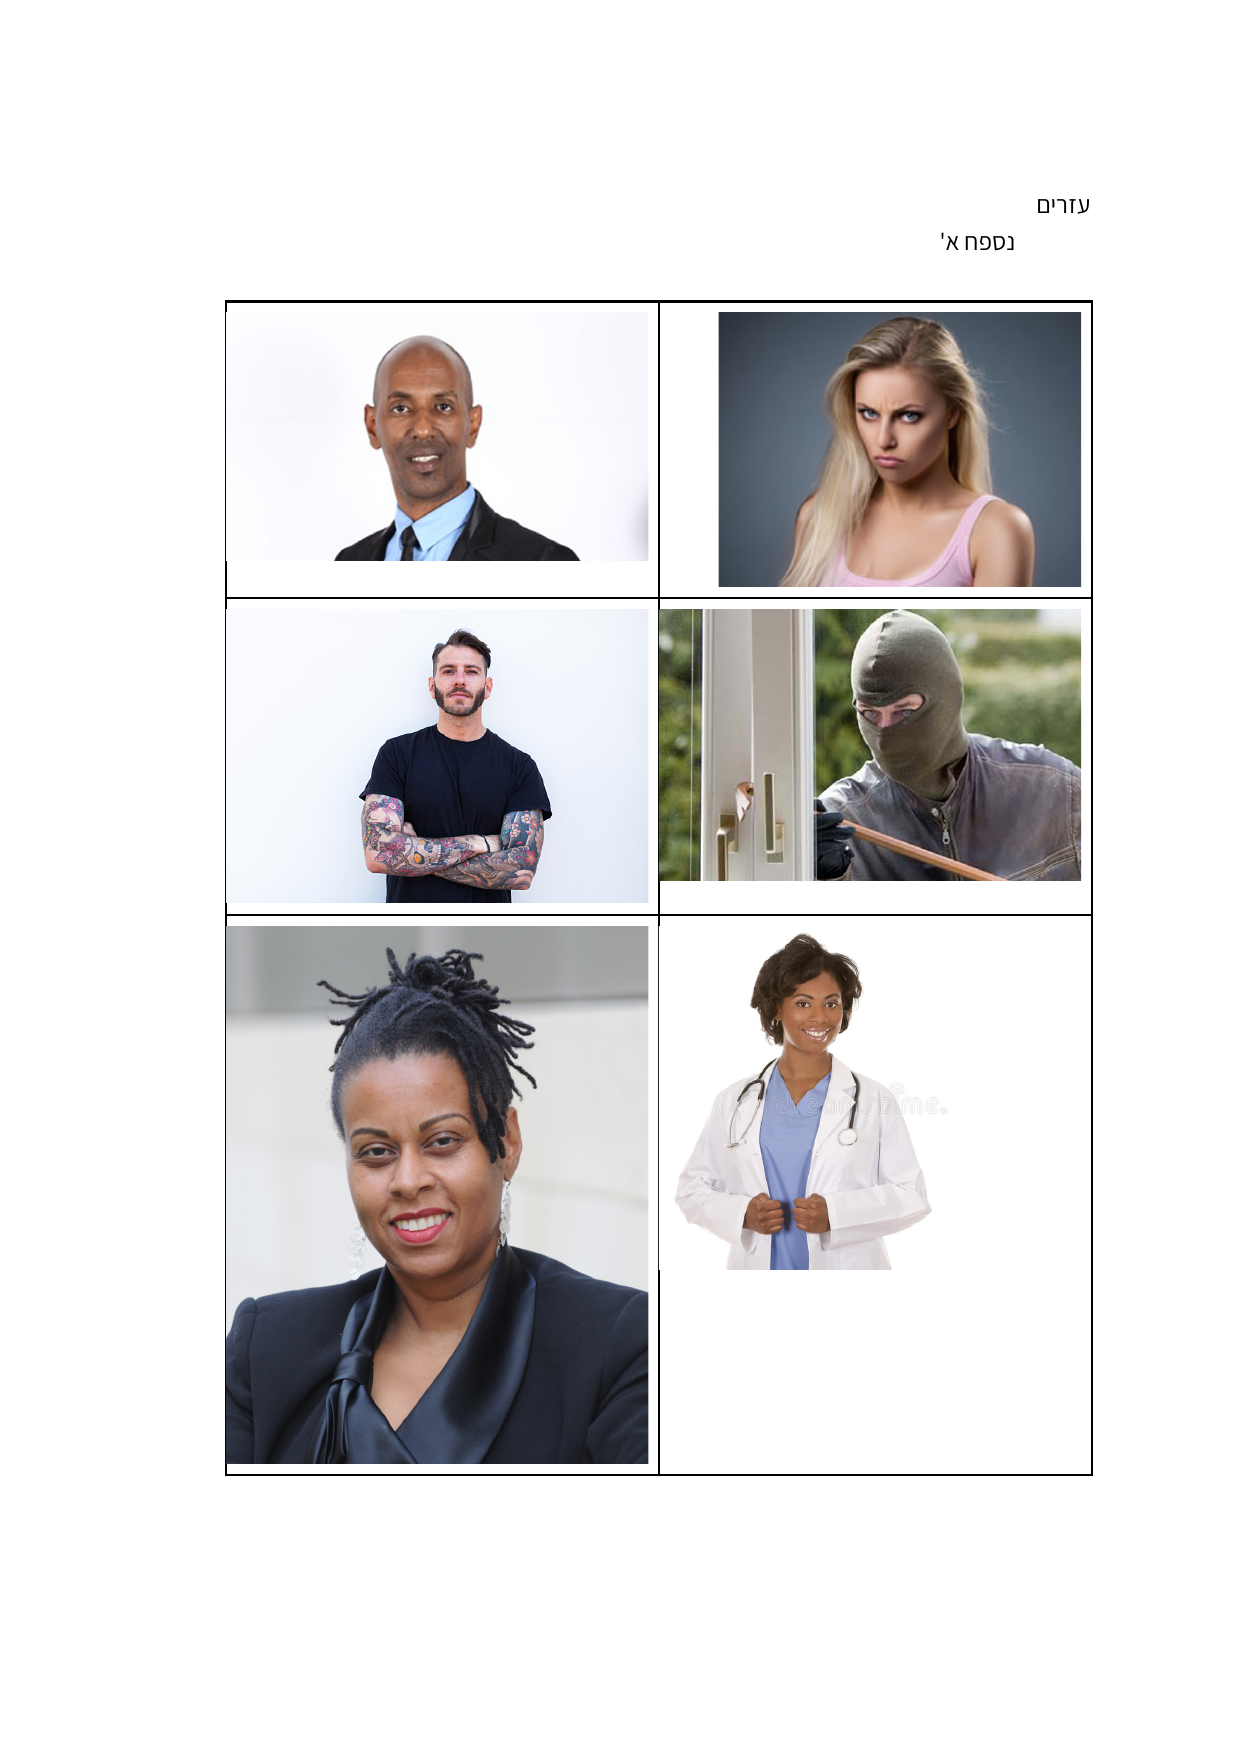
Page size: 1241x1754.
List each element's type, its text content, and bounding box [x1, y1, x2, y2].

text נספח א' [150, 225, 1015, 258]
table_cell [227, 599, 658, 913]
picture [226, 312, 649, 561]
table_cell [660, 599, 1091, 913]
text עזרים [150, 188, 1090, 220]
picture [658, 609, 1082, 881]
picture [226, 926, 649, 1464]
table_header [227, 303, 658, 597]
table_cell [660, 916, 1091, 1474]
picture [718, 312, 1082, 587]
picture [658, 926, 1082, 1270]
table_header [660, 303, 1091, 597]
table_cell [227, 916, 658, 1474]
picture [226, 609, 649, 903]
